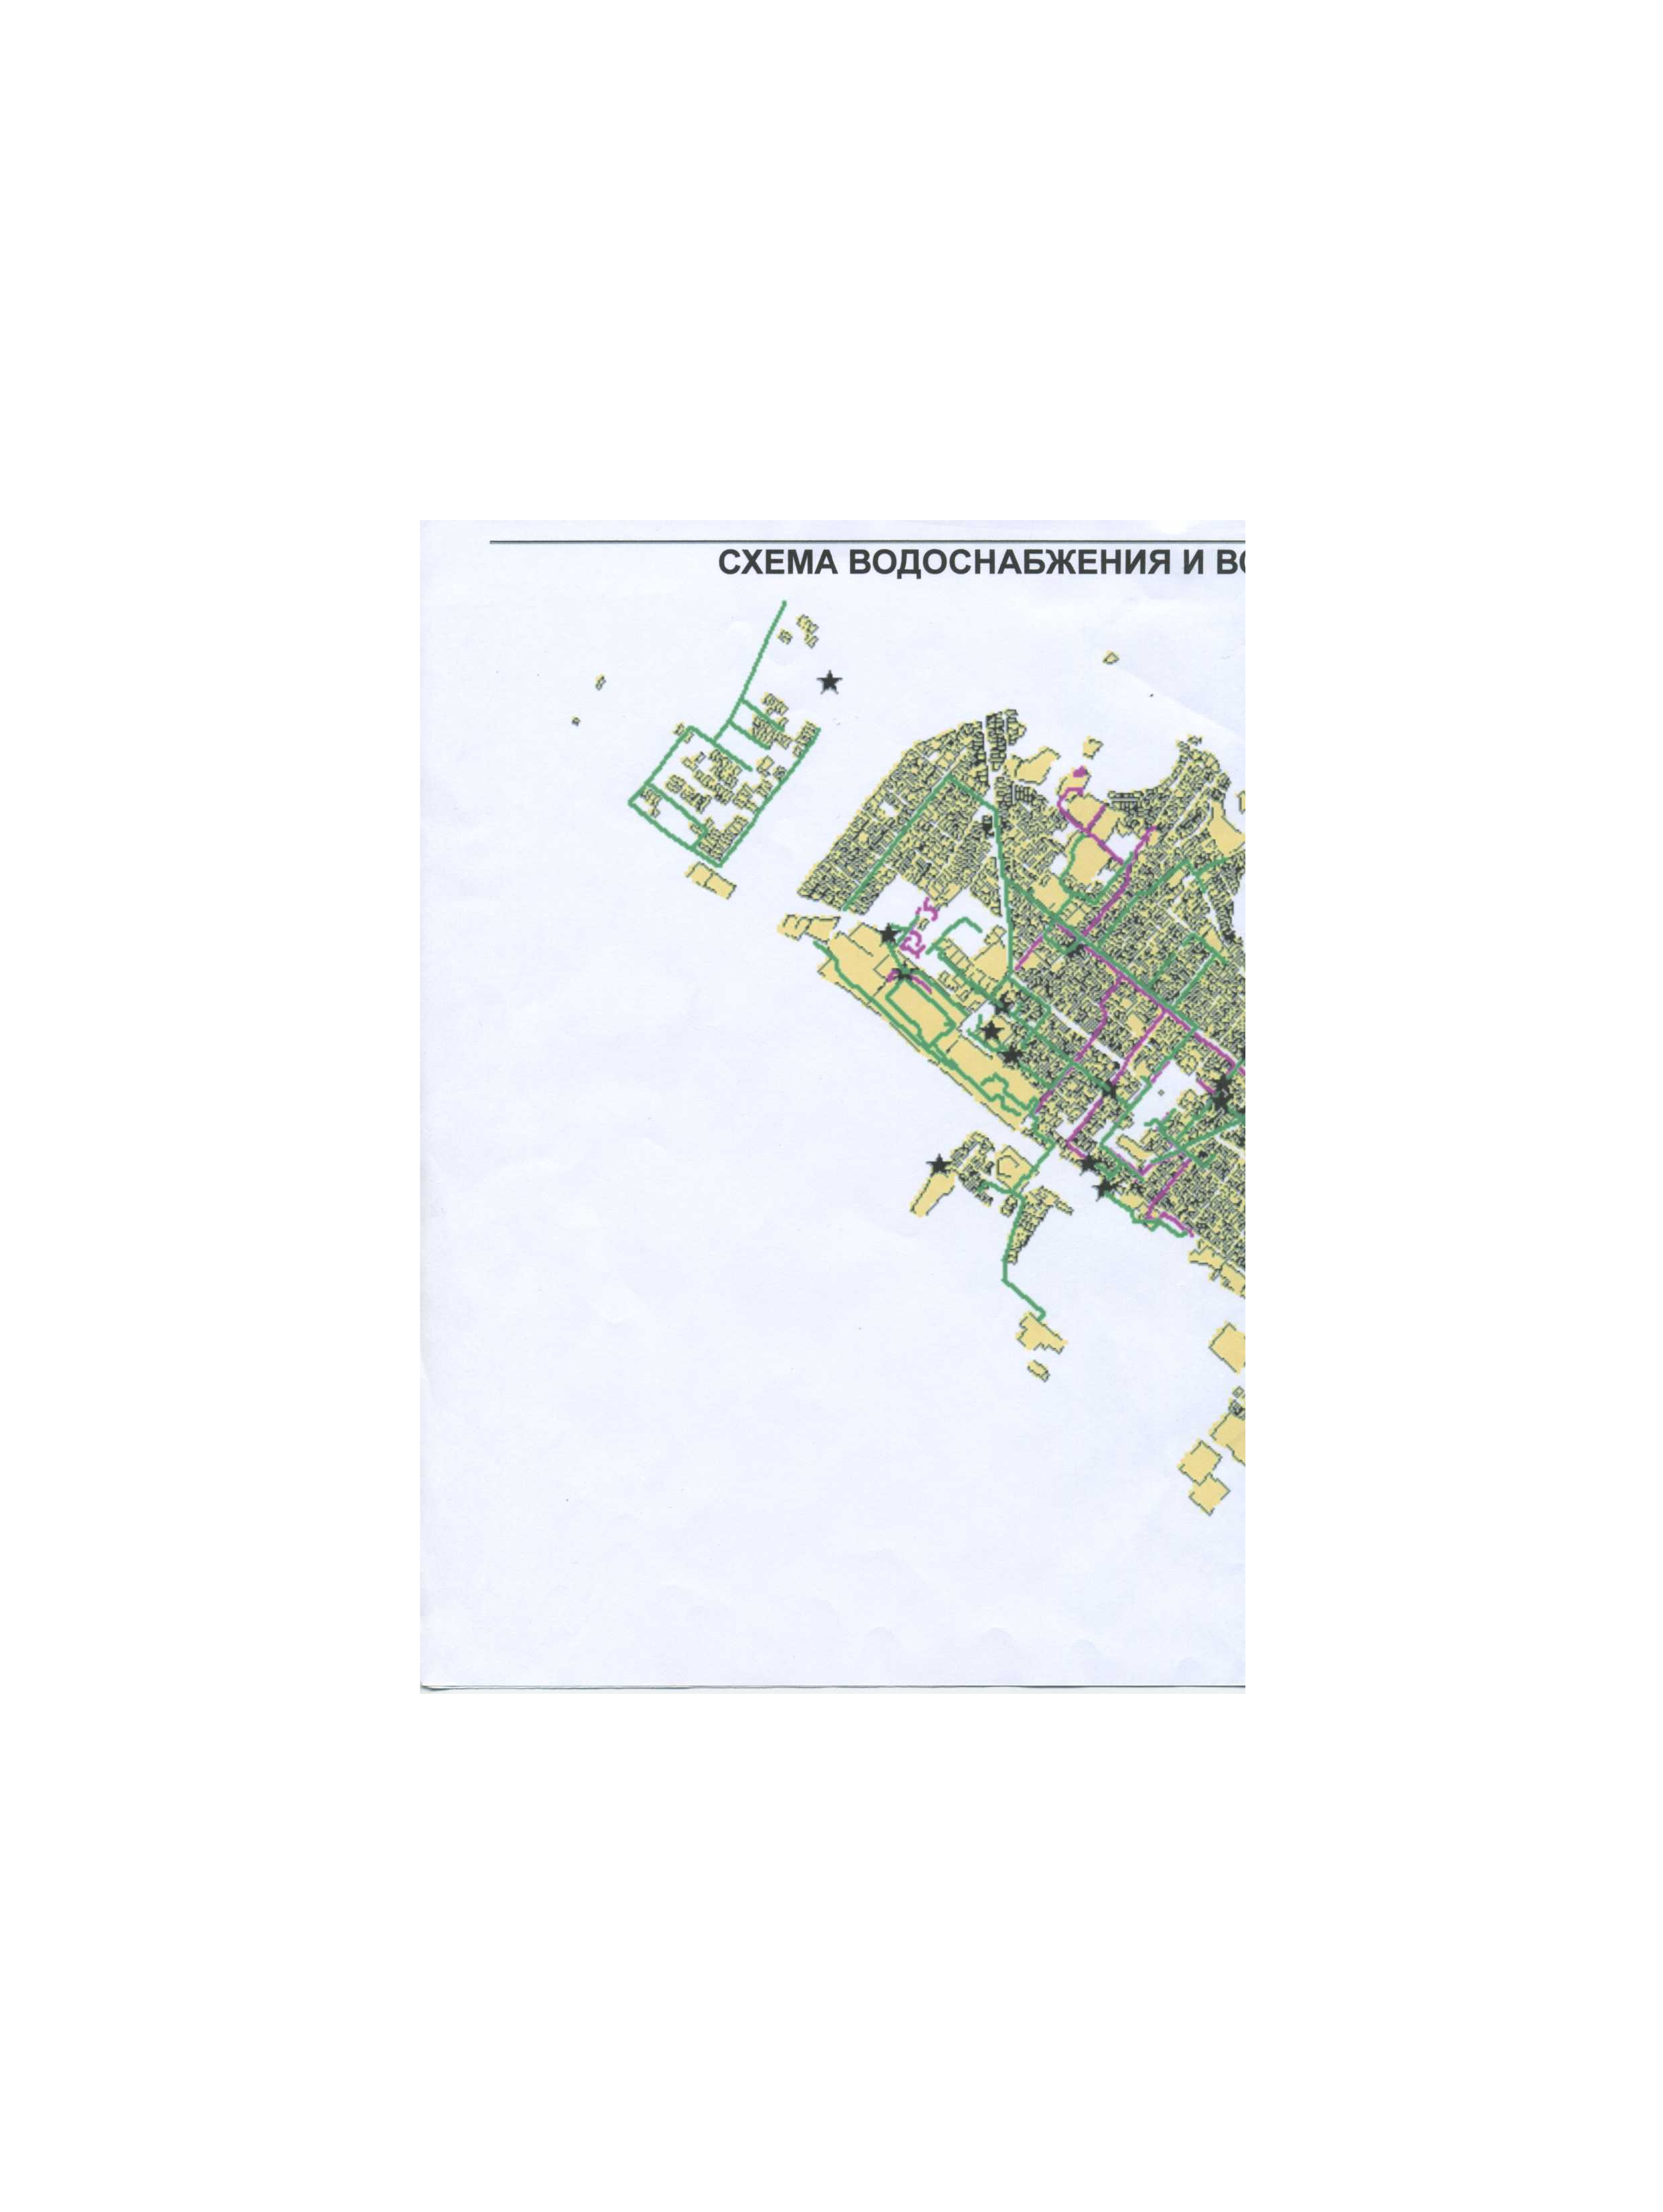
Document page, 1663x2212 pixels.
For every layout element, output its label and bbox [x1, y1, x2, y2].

picture [420, 520, 1245, 1694]
